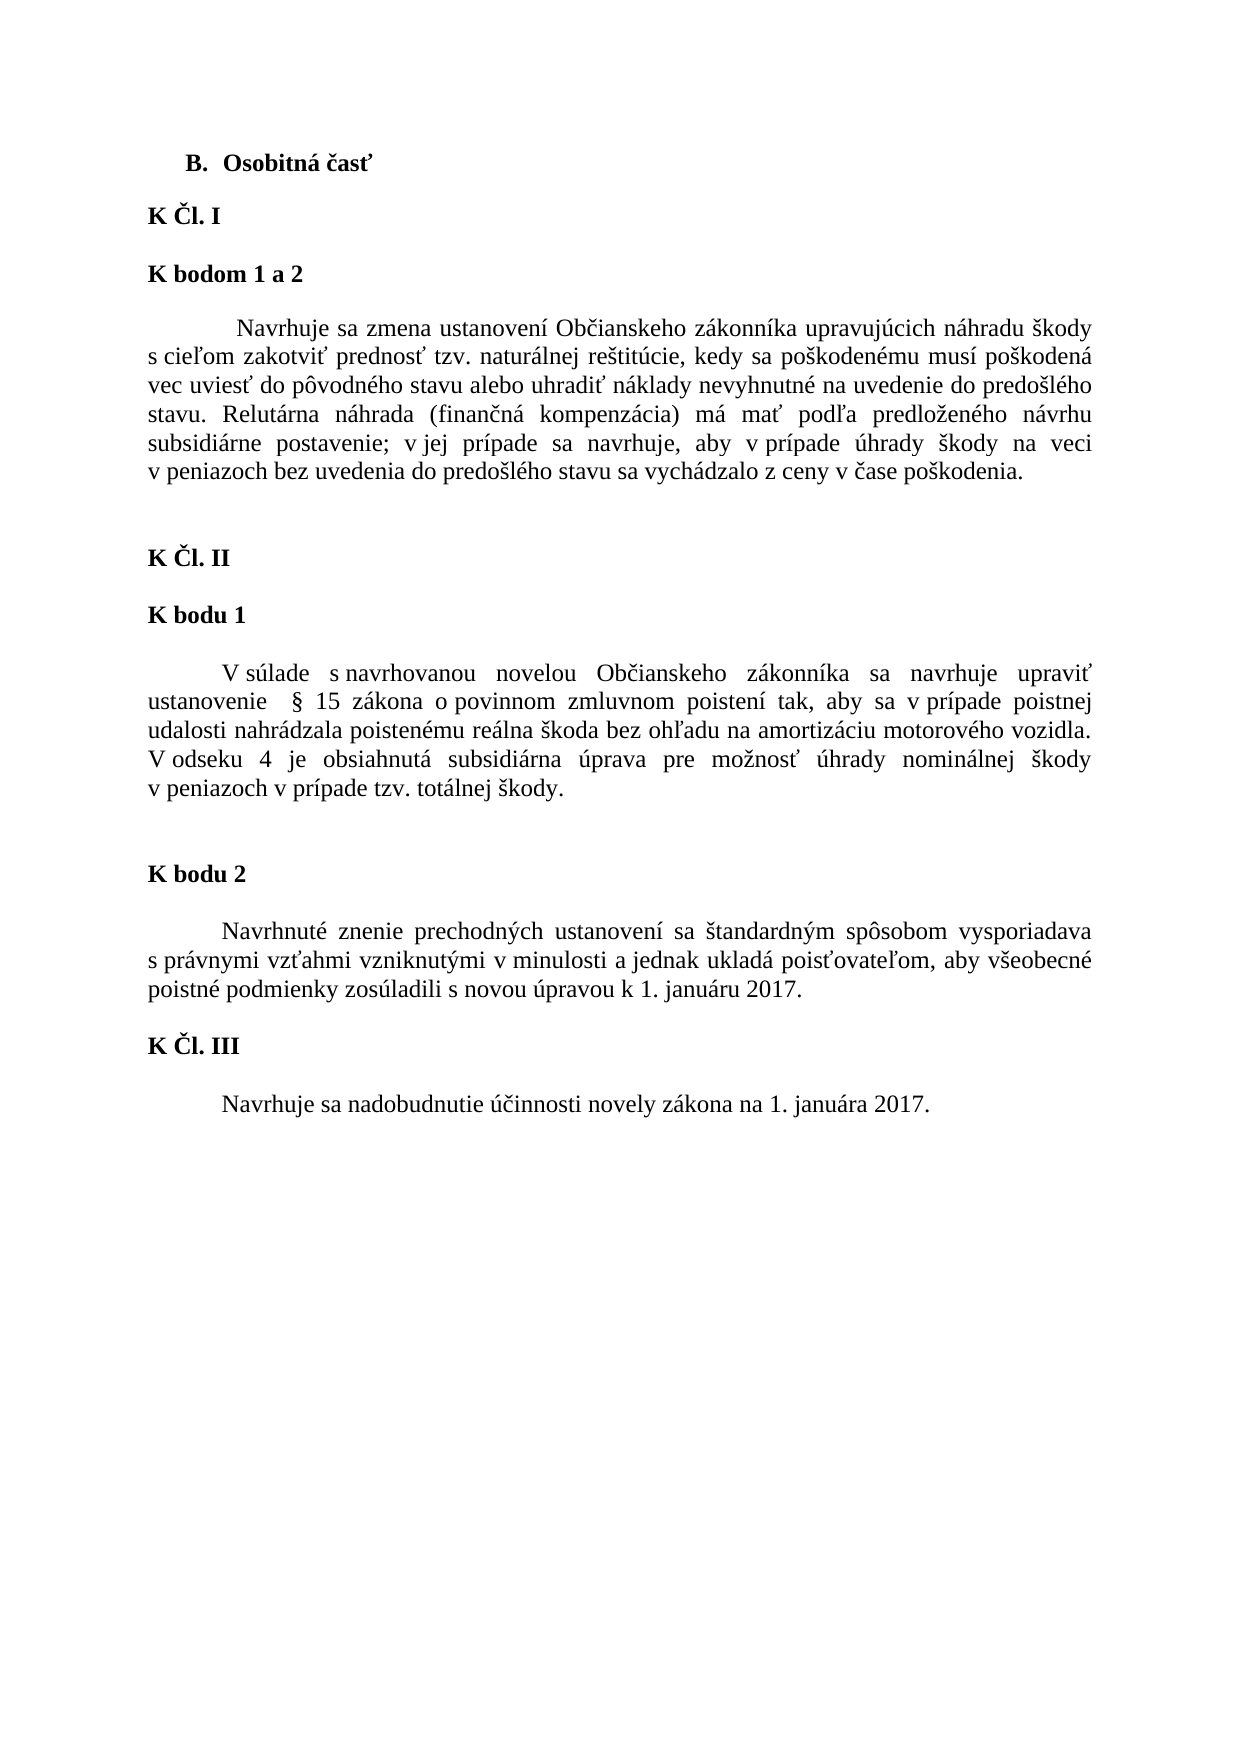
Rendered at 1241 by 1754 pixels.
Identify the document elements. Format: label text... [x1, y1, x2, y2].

text K Čl. I [148, 201, 1093, 230]
text K bodu 1 [148, 600, 1093, 629]
text Navrhuje sa nadobudnutie účinnosti novely zákona na 1. januára 2017. [148, 1089, 1093, 1118]
text Navrhuje sa zmena ustanovení Občianskeho zákonníka upravujúcich náhradu škody s cieľom zakotviť prednosť tzv. naturálnej reštitúcie, kedy sa poškodenému musí poškodená vec uviesť do pôvodného stavu alebo uhradiť náklady nevyhnutné na uvedenie do predošlého stavu. Relutárna náhrada (finančná kompenzácia) má mať podľa predloženého návrhu subsidiárne postavenie; v jej prípade sa navrhuje, aby v prípade úhrady škody na veci v peniazoch bez uvedenia do predošlého stavu sa vychádzalo z ceny v čase poškodenia. [148, 313, 1093, 485]
text K bodom 1 a 2 [148, 259, 1093, 288]
list Osobitná časť [185, 148, 1093, 176]
text K Čl. II [148, 543, 1093, 571]
text K bodu 2 [148, 859, 1093, 888]
text K Čl. III [148, 1031, 1093, 1060]
text Navrhnuté znenie prechodných ustanovení sa štandardným spôsobom vysporiadava s právnymi vzťahmi vzniknutými v minulosti a jednak ukladá poisťovateľom, aby všeobecné poistné podmienky zosúladili s novou úpravou k 1. januáru 2017. [148, 916, 1093, 1003]
text V súlade s navrhovanou novelou Občianskeho zákonníka sa navrhuje upraviť ustanovenie § 15 zákona o povinnom zmluvnom poistení tak, aby sa v prípade poistnej udalosti nahrádzala poistenému reálna škoda bez ohľadu na amortizáciu motorového vozidla. V odseku 4 je obsiahnutá subsidiárna úprava pre možnosť úhrady nominálnej škody v peniazoch v prípade tzv. totálnej škody. [148, 658, 1093, 801]
